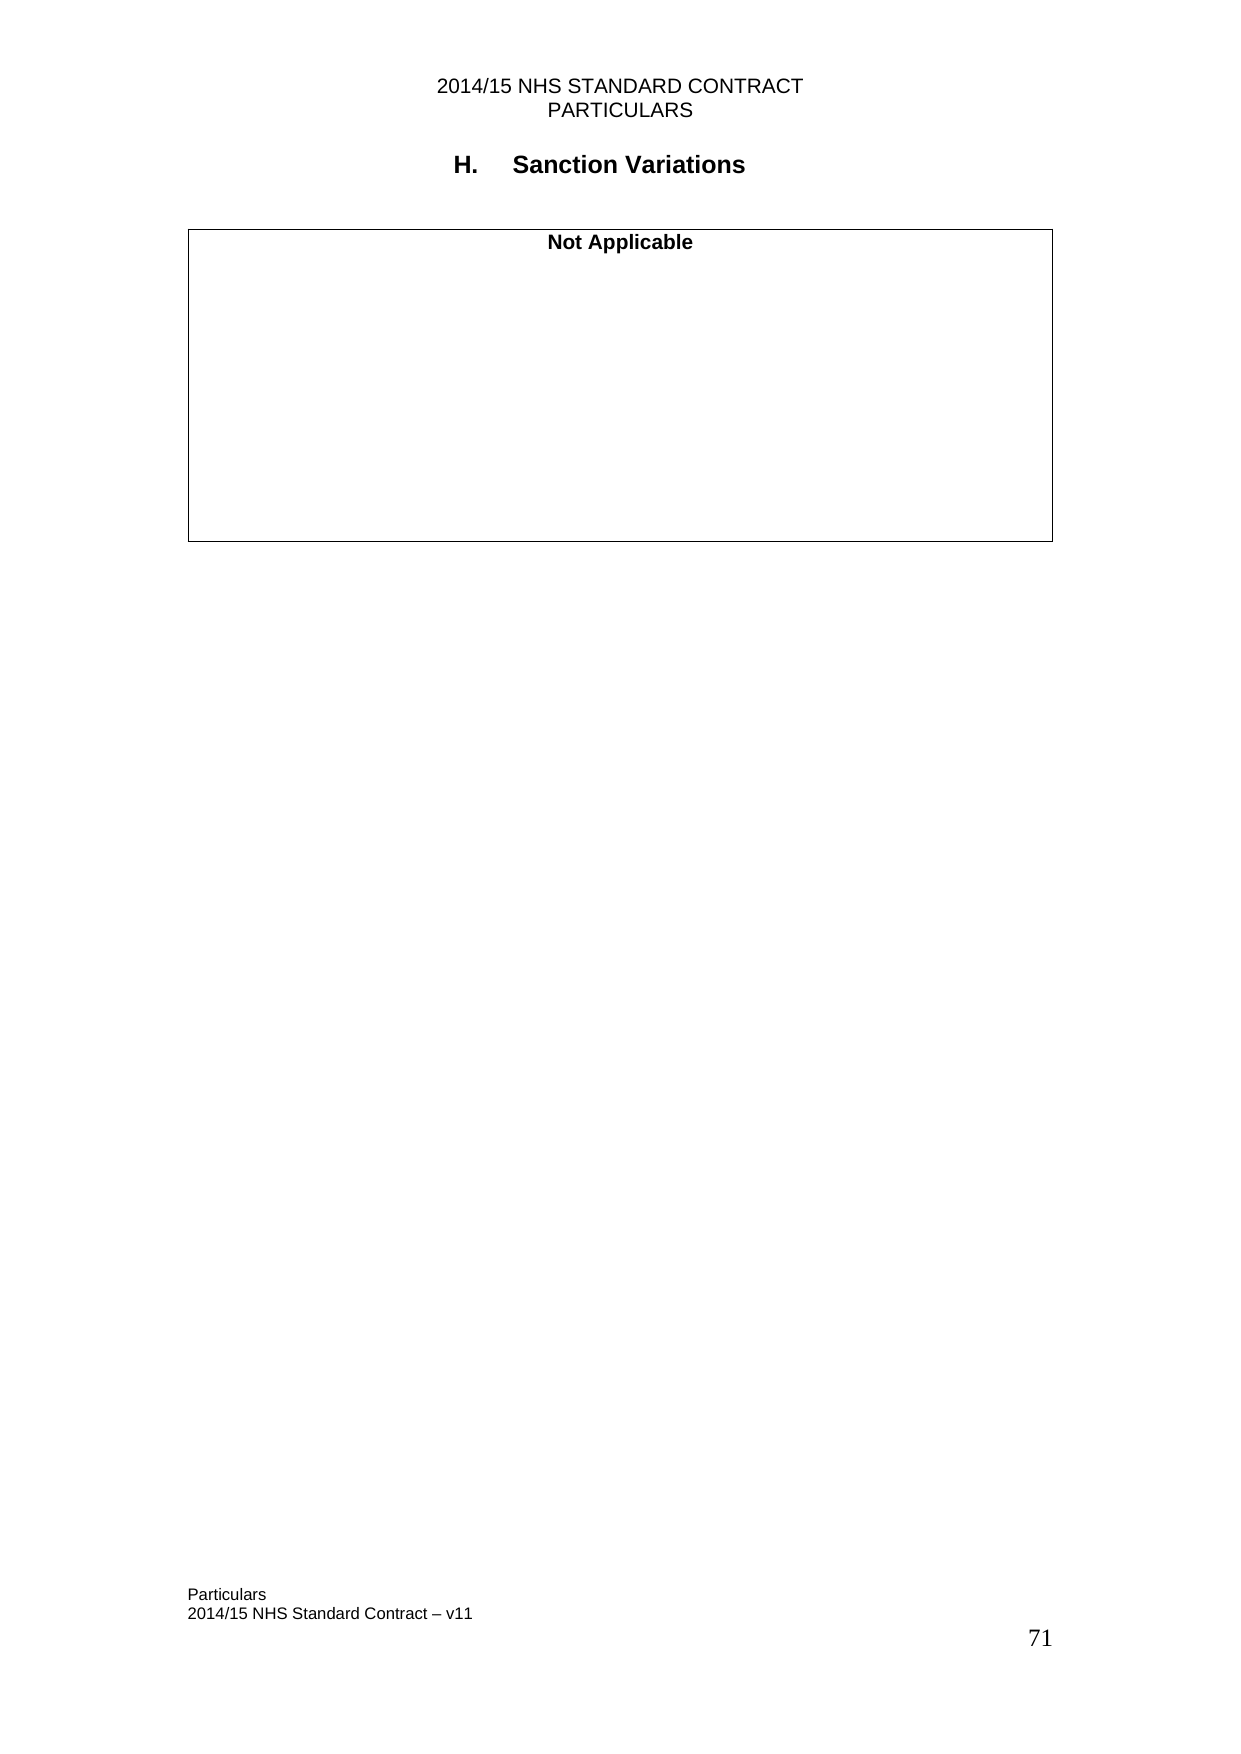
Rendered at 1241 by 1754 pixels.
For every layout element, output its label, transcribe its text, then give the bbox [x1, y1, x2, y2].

table_header Not Applicable [189, 230, 1052, 541]
list Sanction Variations [453, 150, 1053, 179]
